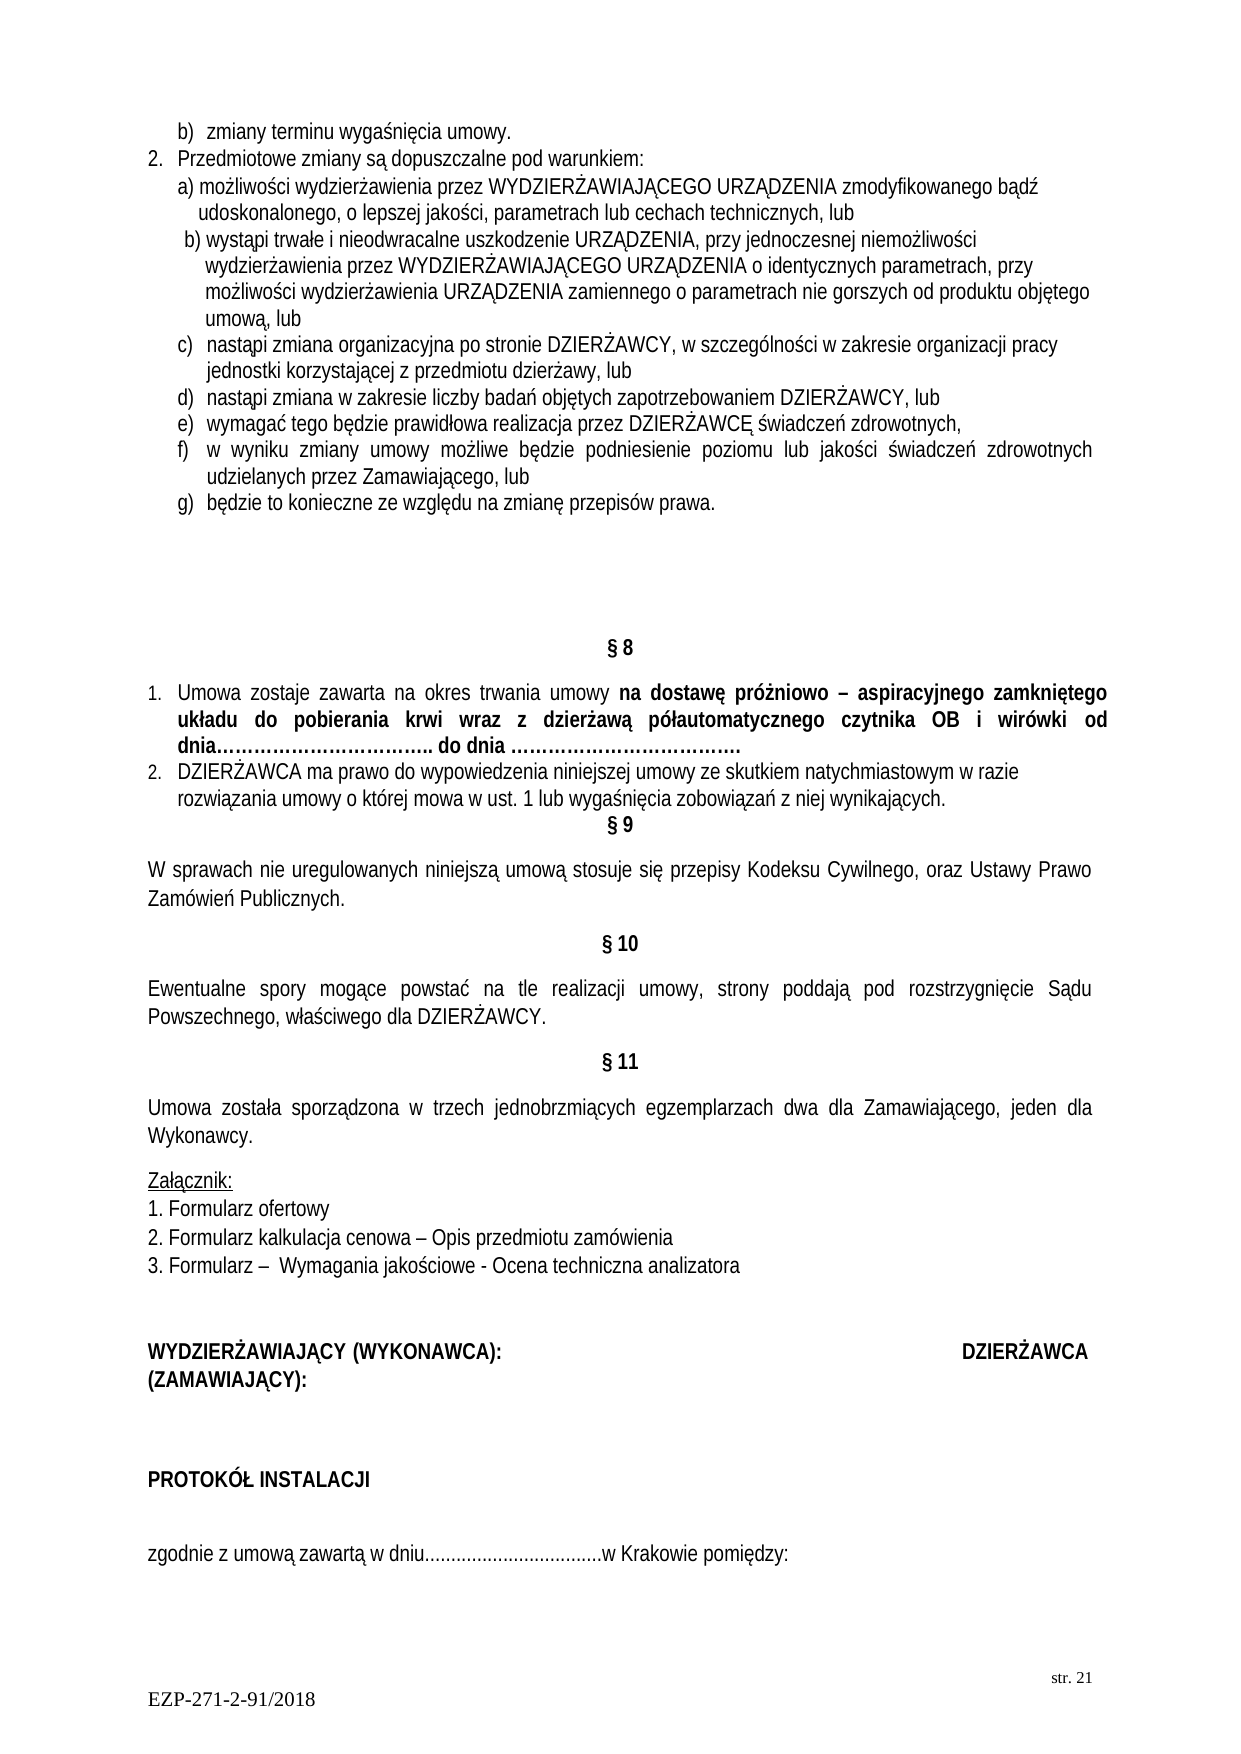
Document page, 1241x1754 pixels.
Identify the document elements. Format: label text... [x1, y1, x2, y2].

text § 9 [148, 811, 1093, 837]
text 1. Formularz ofertowy [148, 1195, 1093, 1222]
text Umowa została sporządzona w trzech jednobrzmiących egzemplarzach dwa dla Zamawiającego, jeden dla Wykonawcy. [148, 1093, 1093, 1148]
text 3. Formularz – Wymagania jakościowe - Ocena techniczna analizatora [148, 1252, 1093, 1279]
text zgodnie z umową zawartą w dniu..................................w Krakowie pomiędzy: [148, 1540, 1093, 1566]
text b) wystąpi trwałe i nieodwracalne uszkodzenie URZĄDZENIA, przy jednoczesnej niemożliwości [148, 226, 1093, 252]
list będzie to konieczne ze względu na zmianę przepisów prawa. [177, 489, 1093, 516]
list Przedmiotowe zmiany są dopuszczalne pod warunkiem: [148, 144, 1093, 171]
list nastąpi zmiana organizacyjna po stronie DZIERŻAWCY, w szczególności w zakresie organizacji pracy jednostki korzystającej z przedmiotu dzierżawy, lub [177, 331, 1093, 384]
text W sprawach nie uregulowanych niniejszą umową stosuje się przepisy Kodeksu Cywilnego, oraz Ustawy Prawo Zamówień Publicznych. [148, 856, 1093, 911]
text możliwości wydzierżawienia URZĄDZENIA zamiennego o parametrach nie gorszych od produktu objętego [148, 278, 1093, 305]
text 2. Formularz kalkulacja cenowa – Opis przedmiotu zamówienia [148, 1224, 1093, 1250]
text § 8 [148, 634, 1093, 661]
list nastąpi zmiana w zakresie liczby badań objętych zapotrzebowaniem DZIERŻAWCY, lub [177, 384, 1093, 410]
text Ewentualne spory mogące powstać na tle realizacji umowy, strony poddają pod rozstrzygnięcie Sądu Powszechnego, właściwego dla DZIERŻAWCY. [148, 975, 1093, 1029]
text WYDZIERŻAWIAJĄCY (WYKONAWCA): DZIERŻAWCA (ZAMAWIAJĄCY): [148, 1338, 1093, 1392]
text a) możliwości wydzierżawienia przez WYDZIERŻAWIAJĄCEGO URZĄDZENIA zmodyfikowanego bądź [177, 173, 1093, 199]
text udoskonalonego, o lepszej jakości, parametrach lub cechach technicznych, lub [177, 199, 1093, 226]
list zmiany terminu wygaśnięcia umowy. [177, 118, 1093, 144]
list Umowa zostaje zawarta na okres trwania umowy na dostawę próżniowo – aspiracyjnego zamkniętego układu do pobierania krwi wraz z dzierżawą półautomatycznego czytnika OB i wirówki od dnia…………………………….. do dnia ………………………………. [148, 679, 1107, 758]
subtitle PROTOKÓŁ INSTALACJI [148, 1466, 1093, 1493]
text wydzierżawienia przez WYDZIERŻAWIAJĄCEGO URZĄDZENIA o identycznych parametrach, przy [148, 252, 1093, 278]
text § 11 [148, 1048, 1093, 1075]
list DZIERŻAWCA ma prawo do wypowiedzenia niniejszej umowy ze skutkiem natychmiastowym w razie rozwiązania umowy o której mowa w ust. 1 lub wygaśnięcia zobowiązań z niej wynikających. [148, 758, 1107, 811]
text umową, lub [148, 305, 1093, 331]
list w wyniku zmiany umowy możliwe będzie podniesienie poziomu lub jakości świadczeń zdrowotnych udzielanych przez Zamawiającego, lub [177, 436, 1093, 489]
text § 10 [148, 930, 1093, 956]
list wymagać tego będzie prawidłowa realizacja przez DZIERŻAWCĘ świadczeń zdrowotnych, [177, 410, 1093, 436]
text Załącznik: [148, 1167, 1093, 1193]
